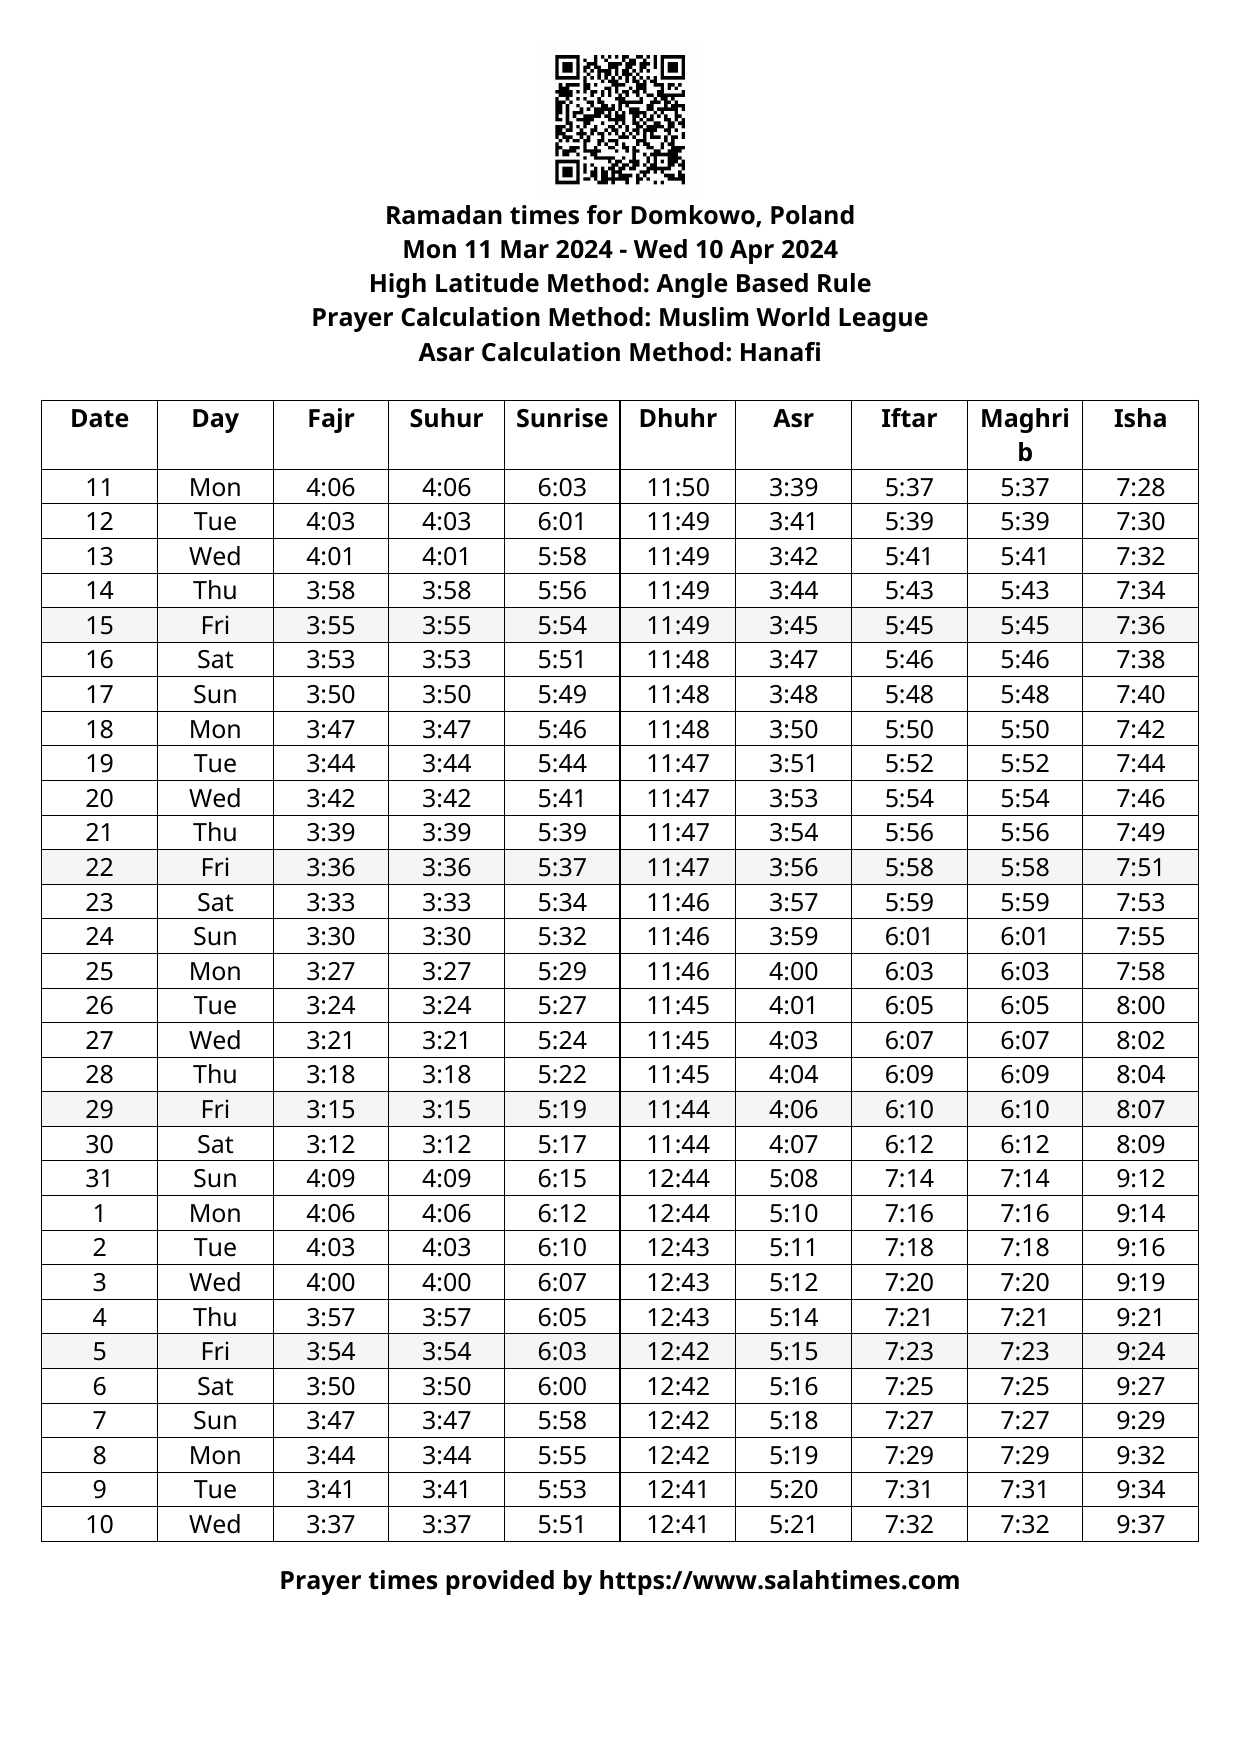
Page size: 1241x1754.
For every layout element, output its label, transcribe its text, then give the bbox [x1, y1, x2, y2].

table_cell 4:03 [274, 504, 388, 538]
table_cell 5:14 [736, 1300, 851, 1333]
table_cell 3:58 [389, 574, 504, 607]
table_cell 3:42 [274, 781, 388, 814]
table_cell 5:45 [968, 608, 1082, 642]
table_cell 3:44 [274, 1438, 388, 1472]
table_cell 9:27 [1083, 1369, 1198, 1402]
table_cell 7:32 [1083, 539, 1198, 572]
table_cell 3 [42, 1265, 157, 1299]
table_cell 3:37 [274, 1507, 388, 1541]
table_cell Sun [158, 1161, 273, 1195]
table_cell 5:54 [852, 781, 967, 814]
table_cell Sat [158, 643, 273, 676]
table_cell 5:52 [968, 746, 1082, 780]
table_cell 5:19 [505, 1092, 619, 1126]
table_cell 22 [42, 850, 157, 884]
table_cell 5:46 [852, 643, 967, 676]
table_cell 4:03 [389, 1231, 504, 1264]
table_cell 2 [42, 1231, 157, 1264]
table_cell 20 [42, 781, 157, 814]
table_cell 23 [42, 885, 157, 918]
table_cell 3:39 [736, 470, 851, 503]
table_cell Sun [158, 919, 273, 953]
table_cell 30 [42, 1127, 157, 1160]
table_cell 7:14 [852, 1161, 967, 1195]
table_cell 5:54 [505, 608, 619, 642]
table_cell 5:44 [505, 746, 619, 780]
table_cell Fri [158, 608, 273, 642]
table_cell 3:42 [736, 539, 851, 572]
table_cell 6:03 [968, 954, 1082, 987]
table_cell 6:10 [505, 1231, 619, 1264]
table_cell 12:42 [621, 1438, 735, 1472]
table_cell 3:12 [274, 1127, 388, 1160]
table_cell 4:01 [389, 539, 504, 572]
table_cell 7:21 [852, 1300, 967, 1333]
table_cell 5:39 [852, 504, 967, 538]
table_cell 7:32 [852, 1507, 967, 1541]
table_cell 6:05 [852, 989, 967, 1022]
table_cell 3:24 [274, 989, 388, 1022]
table_cell 3:37 [389, 1507, 504, 1541]
table_cell 3:47 [389, 1404, 504, 1437]
table_cell 3:47 [274, 1404, 388, 1437]
table_cell 7:36 [1083, 608, 1198, 642]
table_cell 5:29 [505, 954, 619, 987]
table_cell 5:50 [968, 712, 1082, 745]
table_cell 3:36 [274, 850, 388, 884]
table_cell 6:07 [968, 1023, 1082, 1057]
table_cell 3:15 [389, 1092, 504, 1126]
table_cell 3:44 [736, 574, 851, 607]
table_cell 11:48 [621, 643, 735, 676]
table_cell 7:16 [968, 1196, 1082, 1229]
table_cell 7:42 [1083, 712, 1198, 745]
table_cell 12:43 [621, 1265, 735, 1299]
table_cell 3:44 [389, 746, 504, 780]
table_header Isha [1083, 401, 1198, 469]
table_cell Thu [158, 1058, 273, 1091]
table_cell 11:46 [621, 919, 735, 953]
table_cell 17 [42, 677, 157, 711]
table_cell 5:51 [505, 643, 619, 676]
table_cell 4:09 [389, 1161, 504, 1195]
table_cell Tue [158, 1231, 273, 1264]
table_cell 11:46 [621, 954, 735, 987]
table_cell 3:24 [389, 989, 504, 1022]
table_cell Mon [158, 1196, 273, 1229]
table_cell 5:12 [736, 1265, 851, 1299]
table_cell 7:30 [1083, 504, 1198, 538]
table_cell 5:39 [505, 816, 619, 849]
table_cell 7:38 [1083, 643, 1198, 676]
table_cell 7:49 [1083, 816, 1198, 849]
table_cell 4:04 [736, 1058, 851, 1091]
table_cell 4 [42, 1300, 157, 1333]
table_cell 5:37 [505, 850, 619, 884]
table_cell 9:34 [1083, 1473, 1198, 1506]
table_cell 12:41 [621, 1507, 735, 1541]
table_cell 5:34 [505, 885, 619, 918]
text Prayer Calculation Method: Muslim World League [42, 300, 1198, 334]
table_cell 7:53 [1083, 885, 1198, 918]
table_cell 6:09 [852, 1058, 967, 1091]
table_cell 8:00 [1083, 989, 1198, 1022]
table_cell 3:48 [736, 677, 851, 711]
table_cell 11:47 [621, 850, 735, 884]
table_cell 4:00 [389, 1265, 504, 1299]
table_cell 7:29 [968, 1438, 1082, 1472]
table_cell 3:44 [274, 746, 388, 780]
text Asar Calculation Method: Hanafi [42, 334, 1198, 368]
table_cell Thu [158, 816, 273, 849]
table_cell 3:44 [389, 1438, 504, 1472]
table_cell 5:32 [505, 919, 619, 953]
table_cell 13 [42, 539, 157, 572]
table_cell Mon [158, 470, 273, 503]
table_cell 3:55 [389, 608, 504, 642]
table_cell 4:01 [274, 539, 388, 572]
table_cell 6:01 [505, 504, 619, 538]
table_cell 6:01 [968, 919, 1082, 953]
table_cell 11:48 [621, 712, 735, 745]
table_cell 11:49 [621, 574, 735, 607]
table_cell 5:59 [852, 885, 967, 918]
table_cell 7:20 [852, 1265, 967, 1299]
table_cell 18 [42, 712, 157, 745]
table_cell Sun [158, 677, 273, 711]
table_cell 4:00 [274, 1265, 388, 1299]
table_cell 4:06 [274, 470, 388, 503]
table_cell 5:24 [505, 1023, 619, 1057]
table_cell 5:17 [505, 1127, 619, 1160]
table_cell 8 [42, 1438, 157, 1472]
table_cell 5:37 [968, 470, 1082, 503]
table_cell 3:55 [274, 608, 388, 642]
table_cell 12:42 [621, 1404, 735, 1437]
table_cell 19 [42, 746, 157, 780]
table_cell 8:07 [1083, 1092, 1198, 1126]
table_cell 4:03 [736, 1023, 851, 1057]
table_cell 27 [42, 1023, 157, 1057]
table_cell 6:03 [505, 470, 619, 503]
table_cell 3:45 [736, 608, 851, 642]
table_cell 9:16 [1083, 1231, 1198, 1264]
table_cell 7:27 [968, 1404, 1082, 1437]
table_header Suhur [389, 401, 504, 469]
table_cell 9:37 [1083, 1507, 1198, 1541]
table_cell 4:06 [736, 1092, 851, 1126]
table_cell 3:50 [389, 677, 504, 711]
table_cell 5:50 [852, 712, 967, 745]
table_cell 7:46 [1083, 781, 1198, 814]
table_cell 7:20 [968, 1265, 1082, 1299]
table_cell 7:55 [1083, 919, 1198, 953]
table_header Asr [736, 401, 851, 469]
table_cell 29 [42, 1092, 157, 1126]
table_cell 7:23 [968, 1334, 1082, 1368]
table_cell 9:24 [1083, 1334, 1198, 1368]
table_cell 7:31 [968, 1473, 1082, 1506]
table_header Sunrise [505, 401, 619, 469]
table_cell 12 [42, 504, 157, 538]
table_cell 5:20 [736, 1473, 851, 1506]
table_cell Mon [158, 954, 273, 987]
table_cell 7:58 [1083, 954, 1198, 987]
table_cell 7 [42, 1404, 157, 1437]
table_cell 11:45 [621, 989, 735, 1022]
table_cell 7:23 [852, 1334, 967, 1368]
table_cell 6:12 [968, 1127, 1082, 1160]
table_cell 3:42 [389, 781, 504, 814]
table_cell 8:04 [1083, 1058, 1198, 1091]
table_cell 31 [42, 1161, 157, 1195]
table_cell Thu [158, 1300, 273, 1333]
table_cell 12:44 [621, 1161, 735, 1195]
table_cell 7:28 [1083, 470, 1198, 503]
table_cell 5:56 [968, 816, 1082, 849]
table_cell 6:12 [505, 1196, 619, 1229]
table_header Date [42, 401, 157, 469]
table_cell 5:41 [968, 539, 1082, 572]
table_cell 3:30 [389, 919, 504, 953]
table_cell 5:43 [968, 574, 1082, 607]
table_cell 6:00 [505, 1369, 619, 1402]
table_cell Tue [158, 504, 273, 538]
table_cell 3:53 [736, 781, 851, 814]
table_cell Fri [158, 850, 273, 884]
table_cell 7:21 [968, 1300, 1082, 1333]
table_cell 14 [42, 574, 157, 607]
table_cell 5:22 [505, 1058, 619, 1091]
table_cell 3:53 [389, 643, 504, 676]
table_cell 3:47 [389, 712, 504, 745]
table_cell 7:29 [852, 1438, 967, 1472]
table_cell 5:46 [505, 712, 619, 745]
table_cell 5:59 [968, 885, 1082, 918]
table_cell 11:47 [621, 816, 735, 849]
table_cell 5:39 [968, 504, 1082, 538]
table_cell 5:37 [852, 470, 967, 503]
table_cell 4:09 [274, 1161, 388, 1195]
table_cell 3:51 [736, 746, 851, 780]
table_cell 3:39 [389, 816, 504, 849]
table_cell 5:58 [505, 1404, 619, 1437]
table_cell 7:16 [852, 1196, 967, 1229]
table_cell 4:00 [736, 954, 851, 987]
table_cell 16 [42, 643, 157, 676]
table_cell Wed [158, 1023, 273, 1057]
table_cell 3:30 [274, 919, 388, 953]
table_cell 8:02 [1083, 1023, 1198, 1057]
table_cell 3:50 [389, 1369, 504, 1402]
table_cell 3:47 [274, 712, 388, 745]
table_cell 7:18 [968, 1231, 1082, 1264]
table_cell 5:48 [968, 677, 1082, 711]
table_cell Sat [158, 1127, 273, 1160]
table_cell 11 [42, 470, 157, 503]
table_header Iftar [852, 401, 967, 469]
table_cell 3:41 [389, 1473, 504, 1506]
table_cell 3:58 [274, 574, 388, 607]
table_cell 3:18 [389, 1058, 504, 1091]
table_cell 6:09 [968, 1058, 1082, 1091]
table_cell 6:05 [505, 1300, 619, 1333]
table_cell 12:42 [621, 1334, 735, 1368]
table_cell 3:47 [736, 643, 851, 676]
table_cell 4:03 [389, 504, 504, 538]
table_cell 5:45 [852, 608, 967, 642]
table_cell 7:27 [852, 1404, 967, 1437]
table_cell 3:15 [274, 1092, 388, 1126]
table_cell 5:41 [852, 539, 967, 572]
table_cell 11:46 [621, 885, 735, 918]
table_cell 11:44 [621, 1092, 735, 1126]
text Mon 11 Mar 2024 - Wed 10 Apr 2024 [42, 232, 1198, 266]
table_cell 3:54 [389, 1334, 504, 1368]
table_cell Wed [158, 1507, 273, 1541]
table_cell 3:41 [736, 504, 851, 538]
table_cell 11:49 [621, 608, 735, 642]
table_cell Sat [158, 885, 273, 918]
table_cell 6:05 [968, 989, 1082, 1022]
table_cell 5:41 [505, 781, 619, 814]
table_cell 5:16 [736, 1369, 851, 1402]
table_cell 11:50 [621, 470, 735, 503]
table_cell 7:44 [1083, 746, 1198, 780]
table_cell 6:07 [505, 1265, 619, 1299]
table_cell 3:21 [389, 1023, 504, 1057]
table_cell 5:11 [736, 1231, 851, 1264]
table_cell 3:54 [274, 1334, 388, 1368]
table_cell 7:34 [1083, 574, 1198, 607]
table_cell 3:39 [274, 816, 388, 849]
table_cell 5:49 [505, 677, 619, 711]
table_cell 9:21 [1083, 1300, 1198, 1333]
table_cell 4:01 [736, 989, 851, 1022]
table_cell 6:03 [852, 954, 967, 987]
table_cell 5:08 [736, 1161, 851, 1195]
table_cell 3:41 [274, 1473, 388, 1506]
table_cell 9:14 [1083, 1196, 1198, 1229]
picture [542, 41, 699, 198]
table_cell Mon [158, 712, 273, 745]
table_cell 6:07 [852, 1023, 967, 1057]
table_cell 6:03 [505, 1334, 619, 1368]
table_cell 11:48 [621, 677, 735, 711]
table_cell 1 [42, 1196, 157, 1229]
table_cell Sat [158, 1369, 273, 1402]
table_cell 3:27 [274, 954, 388, 987]
table_cell 26 [42, 989, 157, 1022]
table_cell 3:57 [389, 1300, 504, 1333]
table_cell 25 [42, 954, 157, 987]
table_cell 4:03 [274, 1231, 388, 1264]
table_cell 9 [42, 1473, 157, 1506]
table_cell 7:25 [968, 1369, 1082, 1402]
table_cell 7:51 [1083, 850, 1198, 884]
table_cell 8:09 [1083, 1127, 1198, 1160]
table_cell Thu [158, 574, 273, 607]
table_cell Sun [158, 1404, 273, 1437]
table_cell 21 [42, 816, 157, 849]
table_cell 5:56 [852, 816, 967, 849]
table_cell 3:57 [274, 1300, 388, 1333]
table_cell 3:56 [736, 850, 851, 884]
table_cell 7:14 [968, 1161, 1082, 1195]
table_cell 3:33 [274, 885, 388, 918]
table_cell 11:47 [621, 781, 735, 814]
table_cell Tue [158, 1473, 273, 1506]
table_cell 7:40 [1083, 677, 1198, 711]
table_cell 11:45 [621, 1023, 735, 1057]
table_cell 9:32 [1083, 1438, 1198, 1472]
table_cell Wed [158, 539, 273, 572]
table_cell 5:52 [852, 746, 967, 780]
table_cell Mon [158, 1438, 273, 1472]
table_cell 5:27 [505, 989, 619, 1022]
table_cell 5:51 [505, 1507, 619, 1541]
table_cell 6:10 [968, 1092, 1082, 1126]
table_cell 3:27 [389, 954, 504, 987]
table_cell Tue [158, 746, 273, 780]
table_cell 6 [42, 1369, 157, 1402]
table_cell 5:58 [505, 539, 619, 572]
table_cell 3:53 [274, 643, 388, 676]
table_cell 5:55 [505, 1438, 619, 1472]
table_cell 15 [42, 608, 157, 642]
table_cell 3:50 [274, 677, 388, 711]
table_cell 5:54 [968, 781, 1082, 814]
table_cell 5:46 [968, 643, 1082, 676]
table_cell 24 [42, 919, 157, 953]
table_cell 7:18 [852, 1231, 967, 1264]
table_cell 9:19 [1083, 1265, 1198, 1299]
table_cell 5:48 [852, 677, 967, 711]
table_cell 5:18 [736, 1404, 851, 1437]
table_cell 7:31 [852, 1473, 967, 1506]
table_cell 3:12 [389, 1127, 504, 1160]
table_cell 11:47 [621, 746, 735, 780]
table_cell 11:49 [621, 504, 735, 538]
table_cell 12:42 [621, 1369, 735, 1402]
table_cell 5 [42, 1334, 157, 1368]
text Prayer times provided by https://www.salahtimes.com [42, 1563, 1198, 1597]
table_cell 5:10 [736, 1196, 851, 1229]
table_cell 4:07 [736, 1127, 851, 1160]
table_cell 12:44 [621, 1196, 735, 1229]
table_cell 6:01 [852, 919, 967, 953]
table_cell 3:36 [389, 850, 504, 884]
table_cell Wed [158, 781, 273, 814]
table_cell 3:21 [274, 1023, 388, 1057]
table_cell Tue [158, 989, 273, 1022]
text High Latitude Method: Angle Based Rule [42, 266, 1198, 300]
table_cell 4:06 [389, 1196, 504, 1229]
table_cell 3:59 [736, 919, 851, 953]
table_cell 3:33 [389, 885, 504, 918]
table_cell 9:29 [1083, 1404, 1198, 1437]
table_header Maghrib [968, 401, 1082, 469]
table_cell Wed [158, 1265, 273, 1299]
table_cell 5:19 [736, 1438, 851, 1472]
table_cell 3:18 [274, 1058, 388, 1091]
table_cell 3:50 [736, 712, 851, 745]
table_cell 4:06 [274, 1196, 388, 1229]
table_header Day [158, 401, 273, 469]
table_cell 3:50 [274, 1369, 388, 1402]
table_header Dhuhr [621, 401, 735, 469]
table_cell 12:43 [621, 1300, 735, 1333]
table_cell 11:45 [621, 1058, 735, 1091]
table_cell 5:21 [736, 1507, 851, 1541]
table_cell 5:15 [736, 1334, 851, 1368]
table_cell 28 [42, 1058, 157, 1091]
table_cell 12:41 [621, 1473, 735, 1506]
table_cell Fri [158, 1334, 273, 1368]
table_cell 6:15 [505, 1161, 619, 1195]
table_cell 7:25 [852, 1369, 967, 1402]
table_cell 7:32 [968, 1507, 1082, 1541]
table_cell 5:58 [968, 850, 1082, 884]
table_header Fajr [274, 401, 388, 469]
table_cell 5:56 [505, 574, 619, 607]
table_cell 9:12 [1083, 1161, 1198, 1195]
table_cell 6:10 [852, 1092, 967, 1126]
table_cell 5:53 [505, 1473, 619, 1506]
table_cell 5:43 [852, 574, 967, 607]
table_cell 11:44 [621, 1127, 735, 1160]
table_cell 10 [42, 1507, 157, 1541]
table_cell 4:06 [389, 470, 504, 503]
table_cell 12:43 [621, 1231, 735, 1264]
table_cell 11:49 [621, 539, 735, 572]
text Ramadan times for Domkowo, Poland [42, 198, 1198, 232]
table_cell 5:58 [852, 850, 967, 884]
table_cell 6:12 [852, 1127, 967, 1160]
table_cell 3:54 [736, 816, 851, 849]
table_cell 3:57 [736, 885, 851, 918]
table_cell Fri [158, 1092, 273, 1126]
